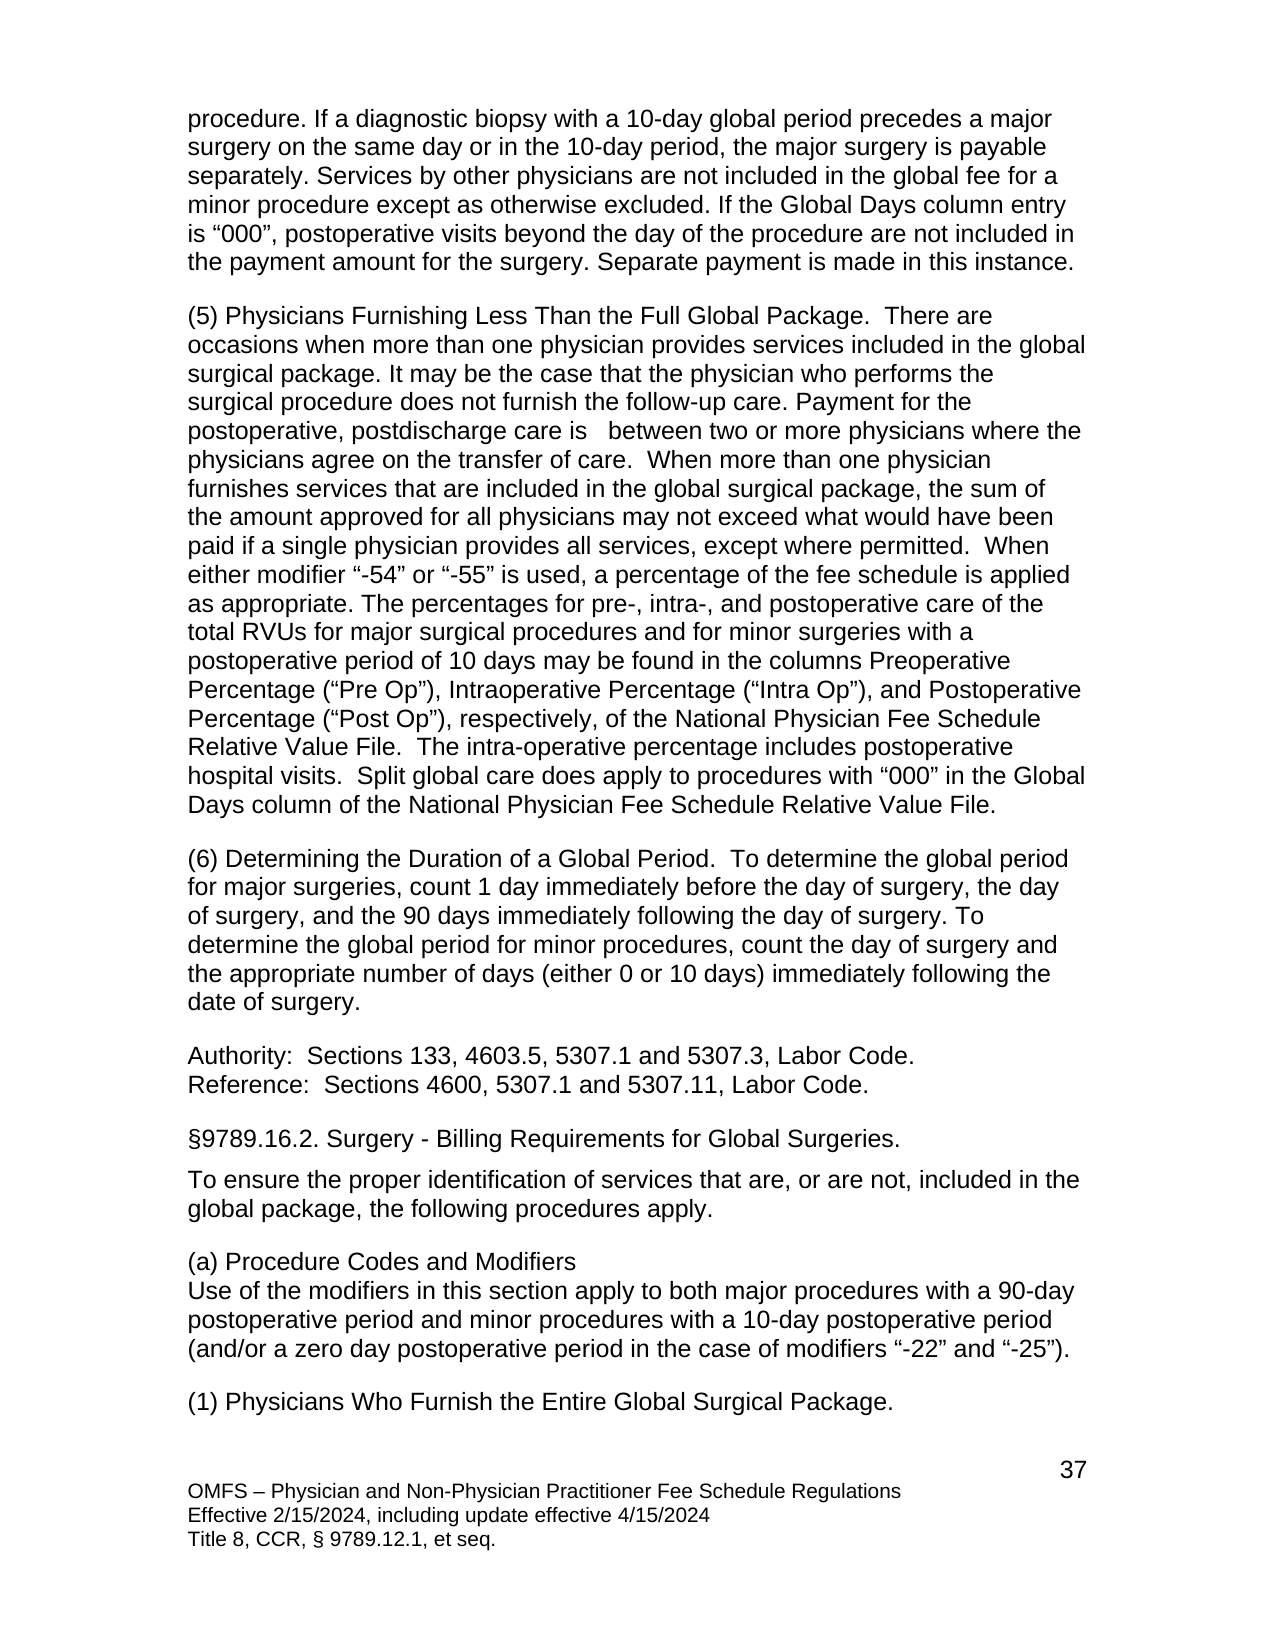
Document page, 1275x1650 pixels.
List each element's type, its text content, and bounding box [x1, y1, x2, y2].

text (1) Physicians Who Furnish the Entire Global Surgical Package. [187, 1387, 1087, 1416]
subtitle §9789.16.2. Surgery - Billing Requirements for Global Surgeries. [187, 1123, 1087, 1152]
text Use of the modifiers in this section apply to both major procedures with a 90-day postoperative period and minor procedures with a 10-day postoperative period (and/or a zero day postoperative period in the case of modifiers “-22” and “-25”). [187, 1276, 1087, 1362]
text Reference: Sections 4600, 5307.1 and 5307.11, Labor Code. [187, 1070, 1087, 1098]
text (5) Physicians Furnishing Less Than the Full Global Package. There are occasions when more than one physician provides services included in the global surgical package. It may be the case that the physician who performs the surgical procedure does not furnish the follow-up care. Payment for the postoperative, postdischarge care is between two or more physicians where the physicians agree on the transfer of care. When more than one physician furnishes services that are included in the global surgical package, the sum of the amount approved for all physicians may not exceed what would have been paid if a single physician provides all services, except where permitted. When either modifier “-54” or “-55” is used, a percentage of the fee schedule is applied as appropriate. The percentages for pre-, intra-, and postoperative care of the total RVUs for major surgical procedures and for minor surgeries with a postoperative period of 10 days may be found in the columns Preoperative Percentage (“Pre Op”), Intraoperative Percentage (“Intra Op”), and Postoperative Percentage (“Post Op”), respectively, of the National Physician Fee Schedule Relative Value File. The intra-operative percentage includes postoperative hospital visits. Split global care does apply to procedures with “000” in the Global Days column of the National Physician Fee Schedule Relative Value File. [187, 301, 1087, 818]
text (6) Determining the Duration of a Global Period. To determine the global period for major surgeries, count 1 day immediately before the day of surgery, the day of surgery, and the 90 days immediately following the day of surgery. To determine the global period for minor procedures, count the day of surgery and the appropriate number of days (either 0 or 10 days) immediately following the date of surgery. [187, 843, 1087, 1016]
text To ensure the proper identification of services that are, or are not, included in the global package, the following procedures apply. [187, 1165, 1087, 1222]
text (a) Procedure Codes and Modifiers [187, 1247, 1087, 1276]
text Authority: Sections 133, 4603.5, 5307.1 and 5307.3, Labor Code. [187, 1041, 1087, 1070]
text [187, 103, 1087, 276]
